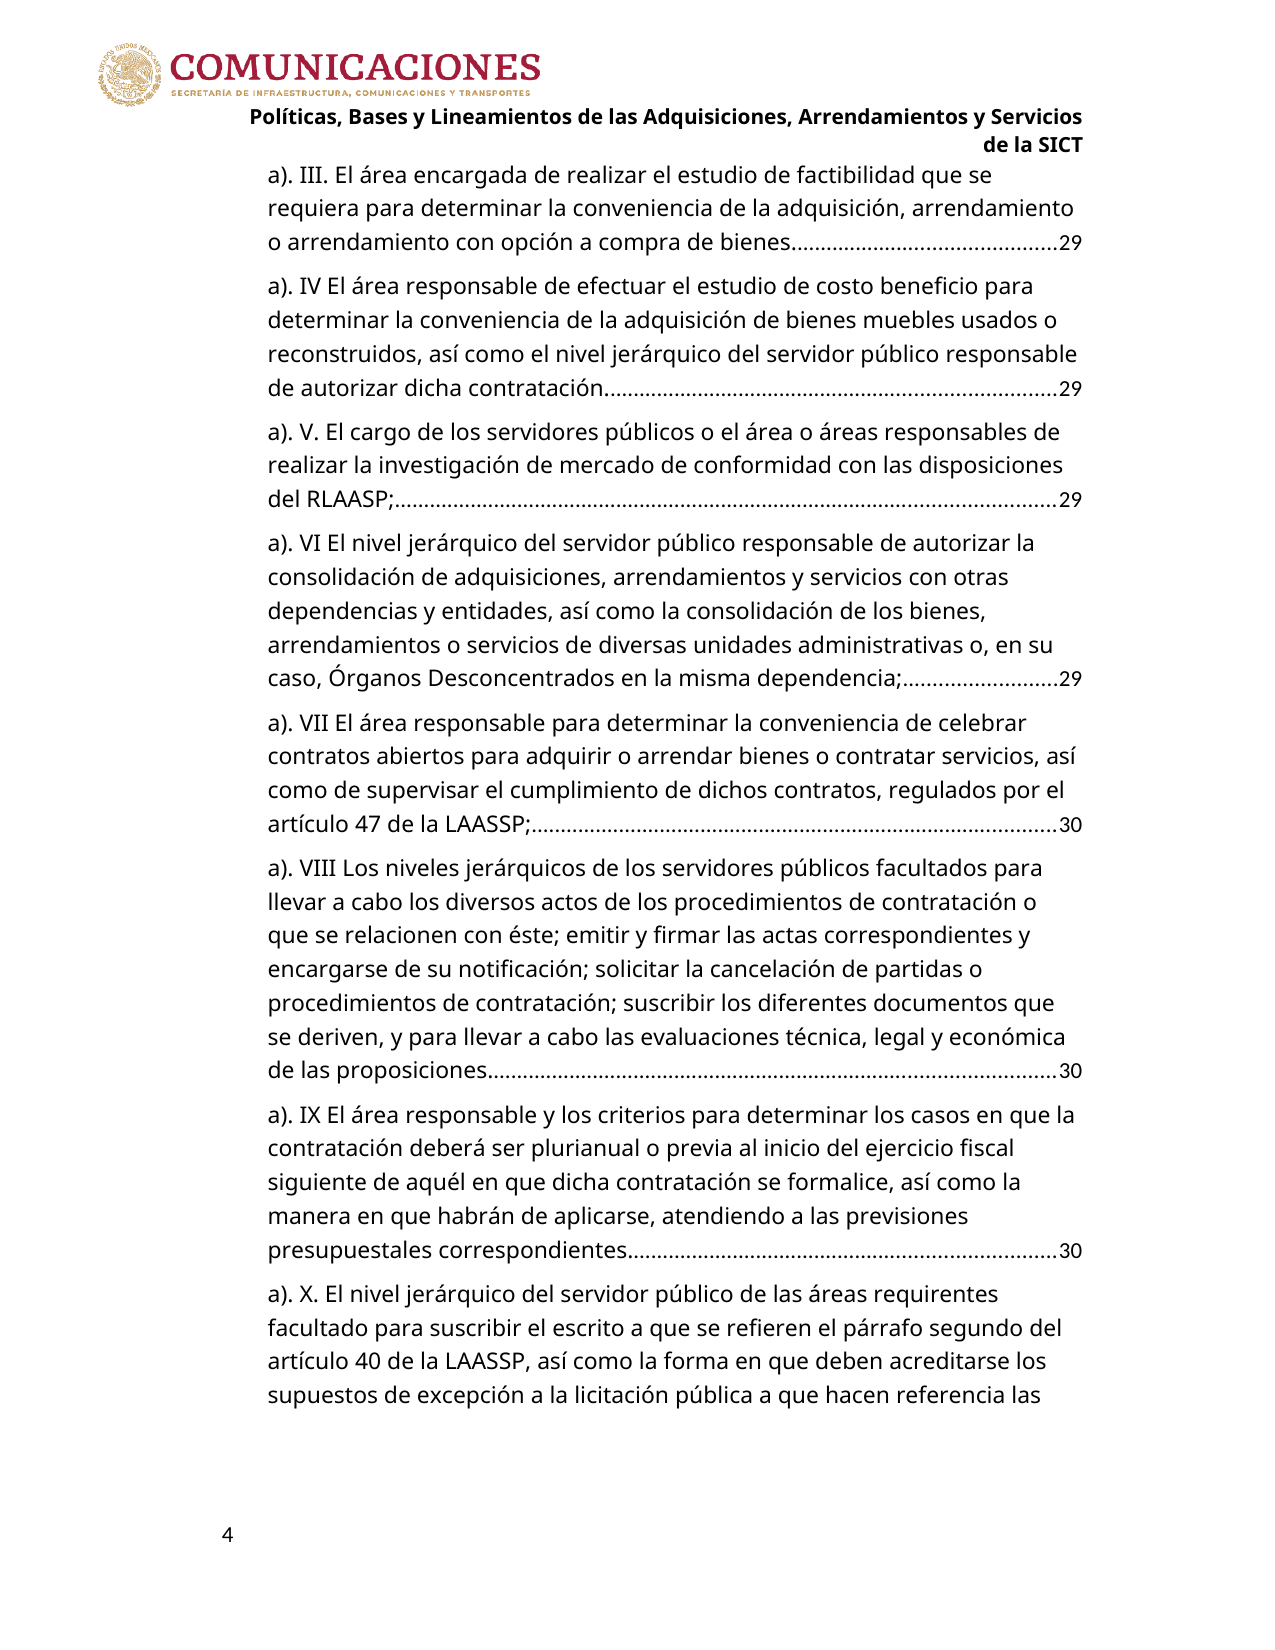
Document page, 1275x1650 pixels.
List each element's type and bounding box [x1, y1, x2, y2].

picture [88, 34, 550, 113]
